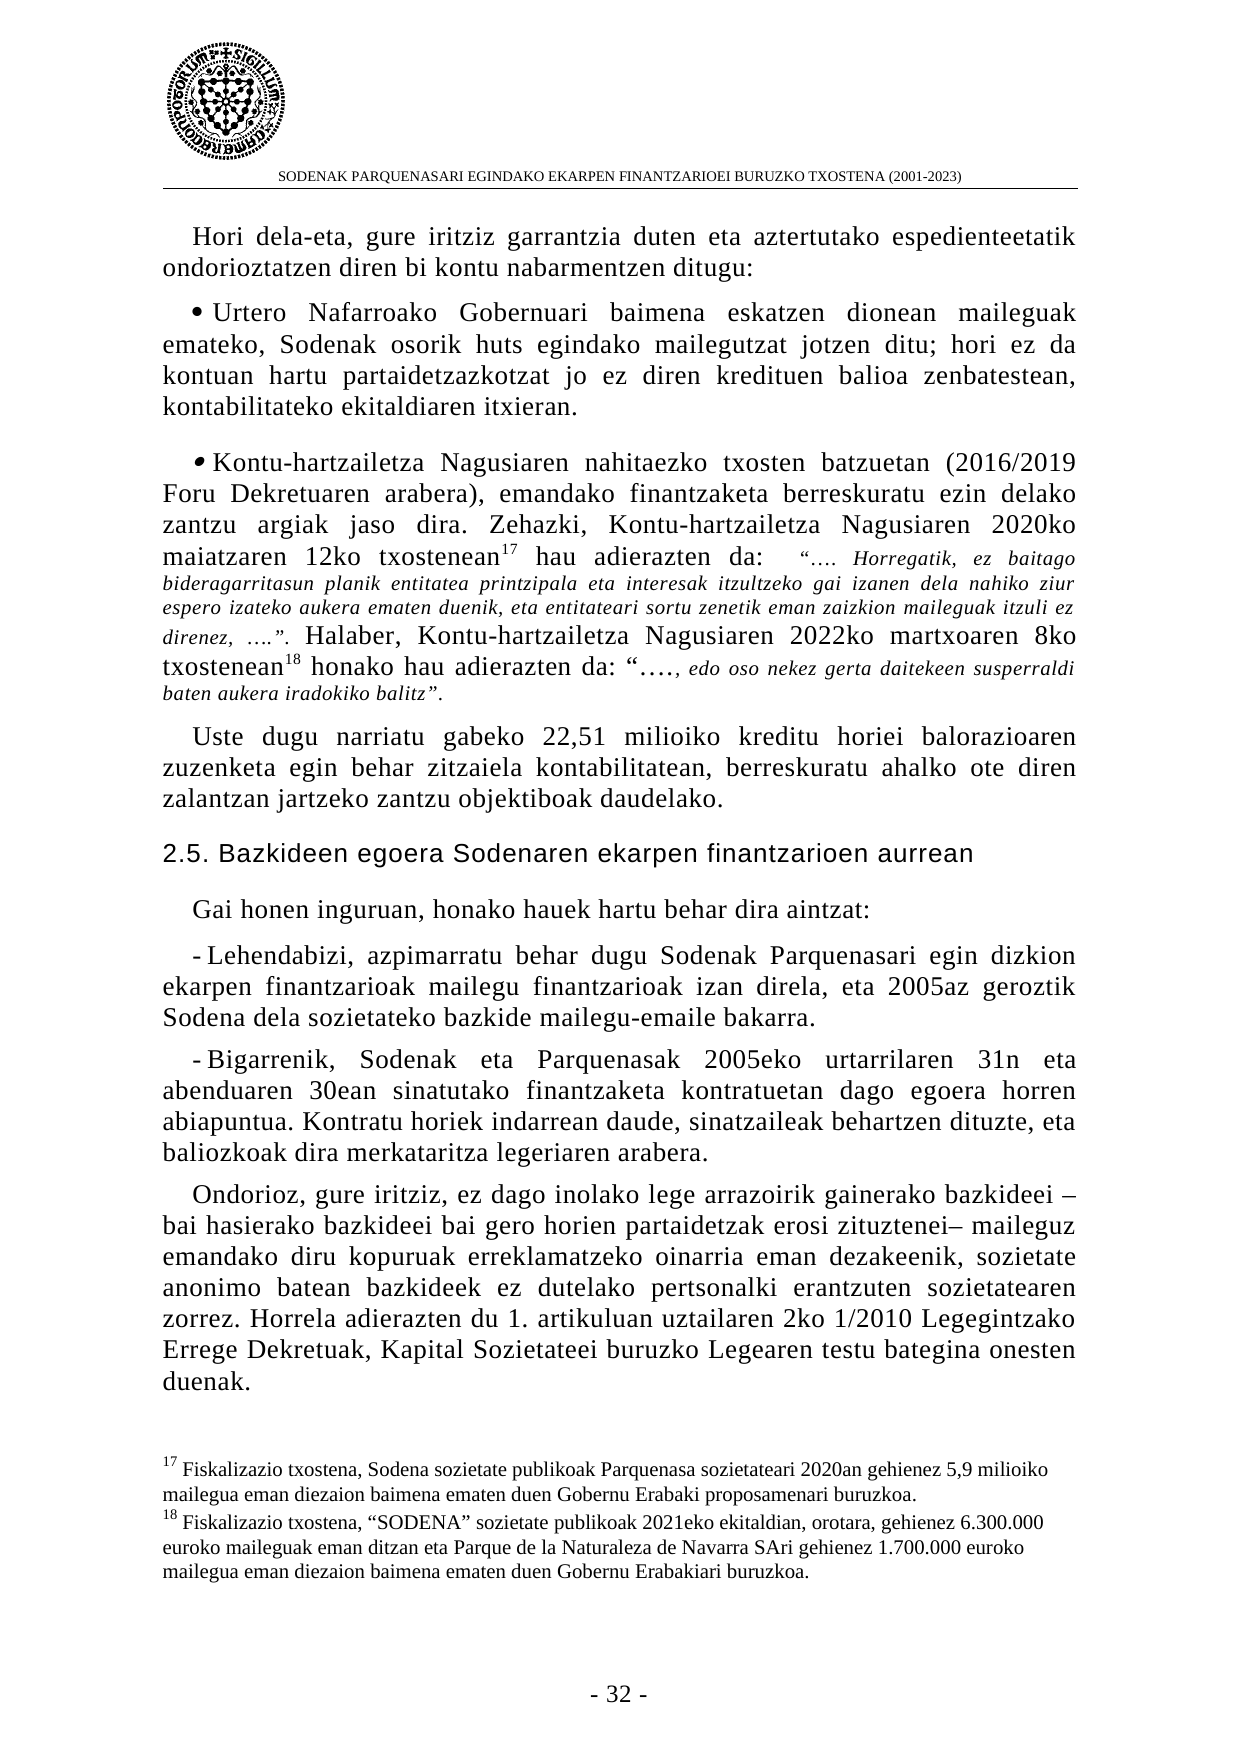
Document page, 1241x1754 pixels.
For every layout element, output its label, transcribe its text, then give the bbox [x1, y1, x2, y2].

list Bigarrenik, Sodenak eta Parquenasak 2005eko urtarrilaren 31n eta abenduaren 30ean sinatutako finantzaketa kontratuetan dago egoera horren abiapuntua. Kontratu horiek indarrean daude, sinatzaileak behartzen dituzte, eta baliozkoak dira merkataritza legeriaren arabera. [162, 1043, 1078, 1167]
list Urtero Nafarroako Gobernuari baimena eskatzen dionean maileguak emateko, Sodenak osorik huts egindako mailegutzat jotzen ditu; hori ez da kontuan hartu partaidetzazkotzat jo ez diren kredituen balioa zenbatestean, kontabilitateko ekitaldiaren itxieran. [162, 297, 1078, 421]
picture [162, 38, 289, 164]
text Hori dela-eta, gure iritziz garrantzia duten eta aztertutako espedienteetatik ondorioztatzen diren bi kontu nabarmentzen ditugu: [162, 220, 1078, 282]
list Kontu-hartzailetza Nagusiaren nahitaezko txosten batzuetan (2016/2019 Foru Dekretuaren arabera), emandako finantzaketa berreskuratu ezin delako zantzu argiak jaso dira. Zehazki, Kontu-hartzailetza Nagusiaren 2020ko maiatzaren 12ko txostenean hau adierazten da: “…. Horregatik, ez baitago bideragarritasun planik entitatea printzipala eta interesak itzultzeko gai izanen dela nahiko ziur espero izateko aukera ematen duenik, eta entitateari sortu zenetik eman zaizkion maileguak itzuli ez direnez, ….”. Halaber, Kontu-hartzailetza Nagusiaren 2022ko martxoaren 8ko txostenean honako hau adierazten da: “…., edo oso nekez gerta daitekeen susperraldi baten aukera iradokiko balitz”. [162, 446, 1078, 705]
text Gai honen inguruan, honako hauek hartu behar dira aintzat: [162, 893, 1078, 924]
list Lehendabizi, azpimarratu behar dugu Sodenak Parquenasari egin dizkion ekarpen finantzarioak mailegu finantzarioak izan direla, eta 2005az geroztik Sodena dela sozietateko bazkide mailegu-emaile bakarra. [162, 939, 1078, 1032]
text Uste dugu narriatu gabeko 22,51 milioiko kreditu horiei balorazioaren zuzenketa egin behar zitzaiela kontabilitatean, berreskuratu ahalko ote diren zalantzan jartzeko zantzu objektiboak daudelako. [162, 720, 1078, 813]
text Ondorioz, gure iritziz, ez dago inolako lege arrazoirik gainerako bazkideei –bai hasierako bazkideei bai gero horien partaidetzak erosi zituztenei– maileguz emandako diru kopuruak erreklamatzeko oinarria eman dezakeenik, sozietate anonimo batean bazkideek ez dutelako pertsonalki erantzuten sozietatearen zorrez. Horrela adierazten du 1. artikuluan uztailaren 2ko 1/2010 Legegintzako Errege Dekretuak, Kapital Sozietateei buruzko Legearen testu bategina onesten duenak. [162, 1178, 1078, 1396]
text 2.5. Bazkideen egoera Sodenaren ekarpen finantzarioen aurrean [162, 838, 1078, 868]
